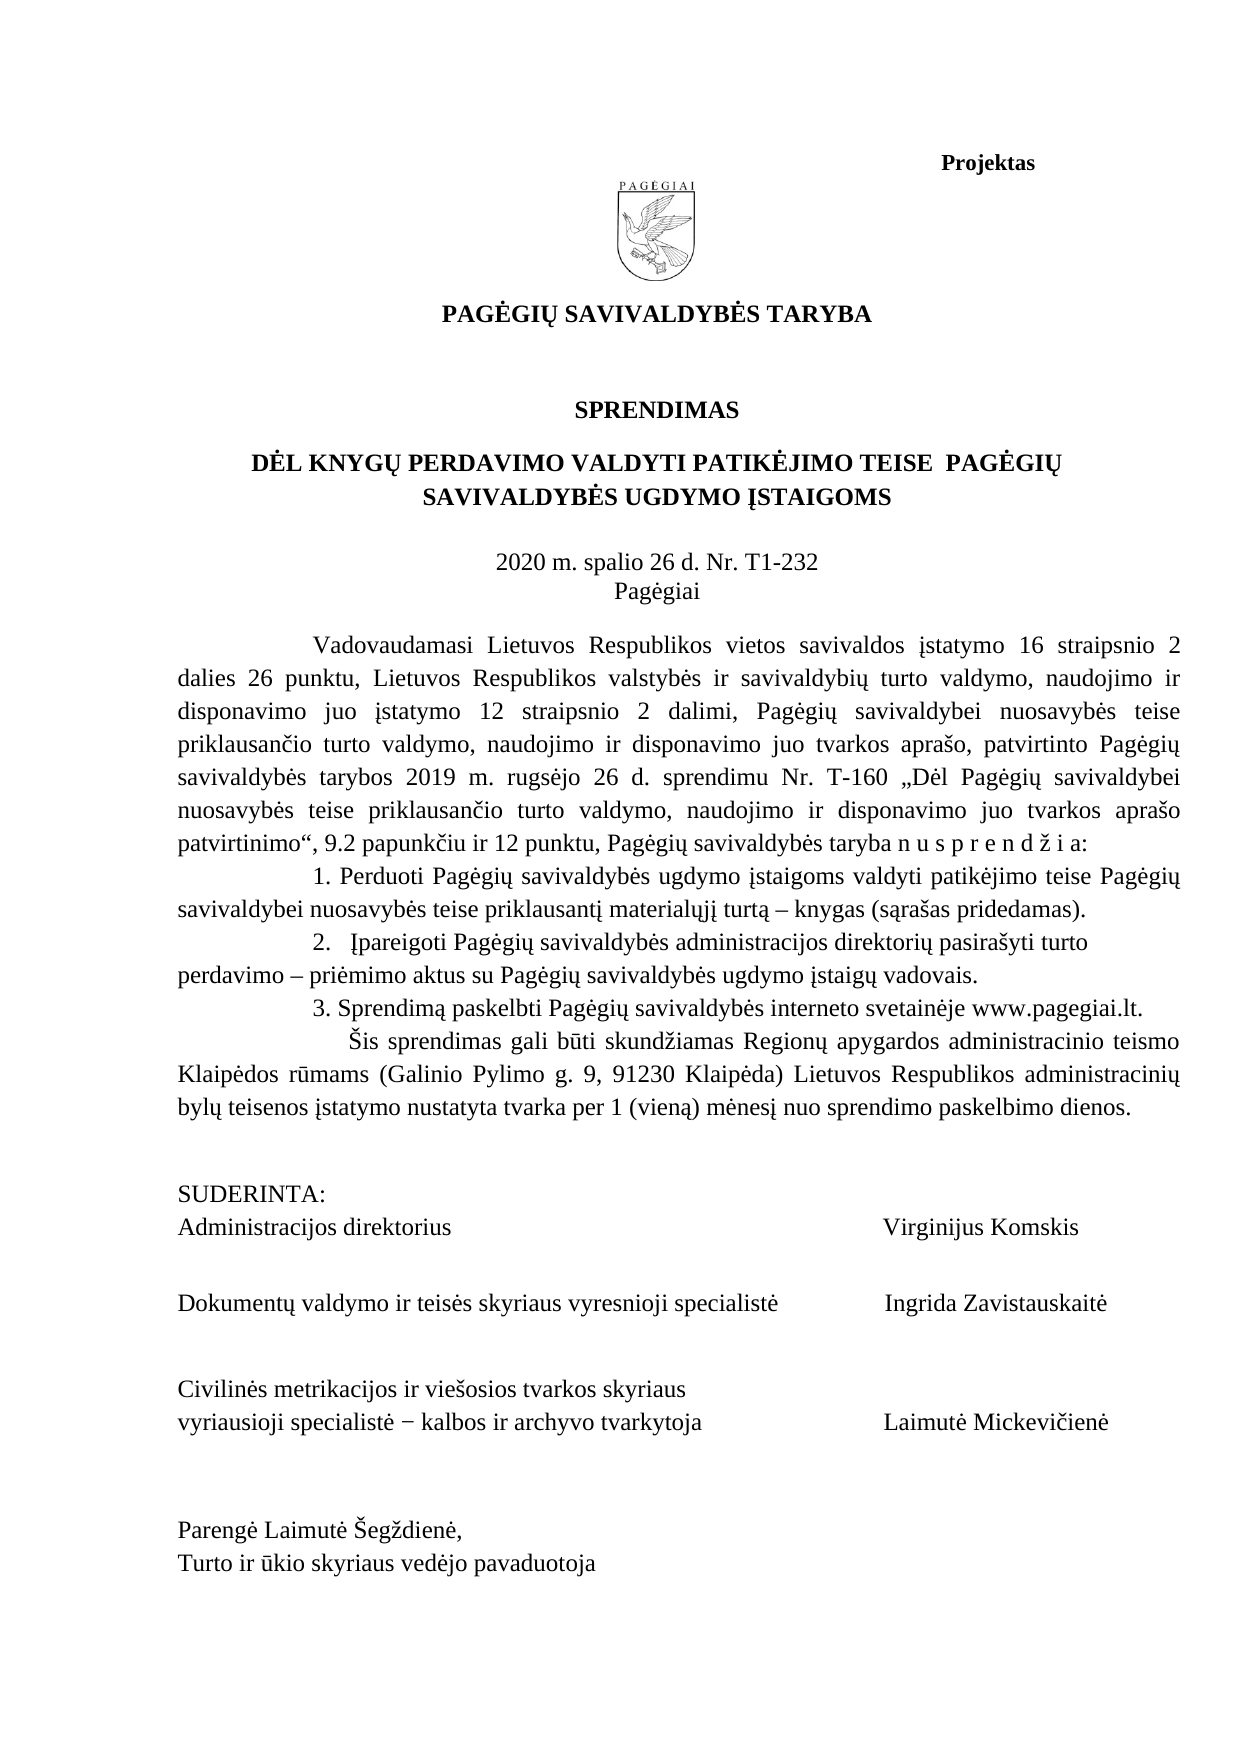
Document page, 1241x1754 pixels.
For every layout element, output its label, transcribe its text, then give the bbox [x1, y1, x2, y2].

text Šis sprendimas gali būti skundžiamas Regionų apygardos administracinio teismo Klaipėdos rūmams (Galinio Pylimo g. 9, 91230 Klaipėda) Lietuvos Respublikos administracinių bylų teisenos įstatymo nustatyta tvarka per 1 (vieną) mėnesį nuo sprendimo paskelbimo dienos. [177, 1026, 1181, 1121]
text Civilinės metrikacijos ir viešosios tvarkos skyriaus [177, 1374, 1181, 1403]
text Dokumentų valdymo ir teisės skyriaus vyresnioji specialistė Ingrida Zavistauskaitė [177, 1288, 1181, 1317]
text 1. Perduoti Pagėgių savivaldybės ugdymo įstaigoms valdyti patikėjimo teise Pagėgių savivaldybei nuosavybės teise priklausantį materialųjį turtą – knygas (sąrašas pridedamas). [177, 861, 1181, 923]
text Turto ir ūkio skyriaus vedėjo pavaduotoja [177, 1548, 1181, 1577]
list Įpareigoti Pagėgių savivaldybės administracijos direktorių pasirašyti turto [312, 927, 1181, 956]
text Administracijos direktorius Virginijus Komskis [177, 1212, 1181, 1241]
text SUDERINTA: [177, 1179, 1181, 1208]
table_header [155, 177, 1159, 287]
text perdavimo – priėmimo aktus su Pagėgių savivaldybės ugdymo įstaigų vadovais. [177, 960, 1181, 989]
text Parengė Laimutė Šegždienė, [177, 1515, 1181, 1544]
table_cell 2020 m. spalio 26 d. Nr. T1-232 Pagėgiai [155, 535, 1159, 630]
text vyriausioji specialistė − kalbos ir archyvo tvarkytoja Laimutė Mickevičienė [177, 1407, 1181, 1436]
text Vadovaudamasi Lietuvos Respublikos vietos savivaldos įstatymo 16 straipsnio 2 dalies 26 punktu, Lietuvos Respublikos valstybės ir savivaldybių turto valdymo, naudojimo ir disponavimo juo įstatymo 12 straipsnio 2 dalimi, Pagėgių savivaldybei nuosavybės teise priklausančio turto valdymo, naudojimo ir disponavimo juo tvarkos aprašo, patvirtinto Pagėgių savivaldybės tarybos 2019 m. rugsėjo 26 d. sprendimu Nr. T-160 „Dėl Pagėgių savivaldybei nuosavybės teise priklausančio turto valdymo, naudojimo ir disponavimo juo tvarkos aprašo patvirtinimo“, 9.2 papunkčiu ir 12 punktu, Pagėgių savivaldybės taryba n u s p r e n d ž i a: [177, 630, 1181, 857]
text 3. Sprendimą paskelbti Pagėgių savivaldybės interneto svetainėje www.pagegiai.lt. [177, 993, 1181, 1022]
picture [615, 177, 698, 281]
table_cell Pagėgių savivaldybės taryba sprendimas dėl knygų perdavimo valdyti patikėjimo teise pagėgių savivaldybės ugdymo įstaigoms [155, 287, 1159, 535]
